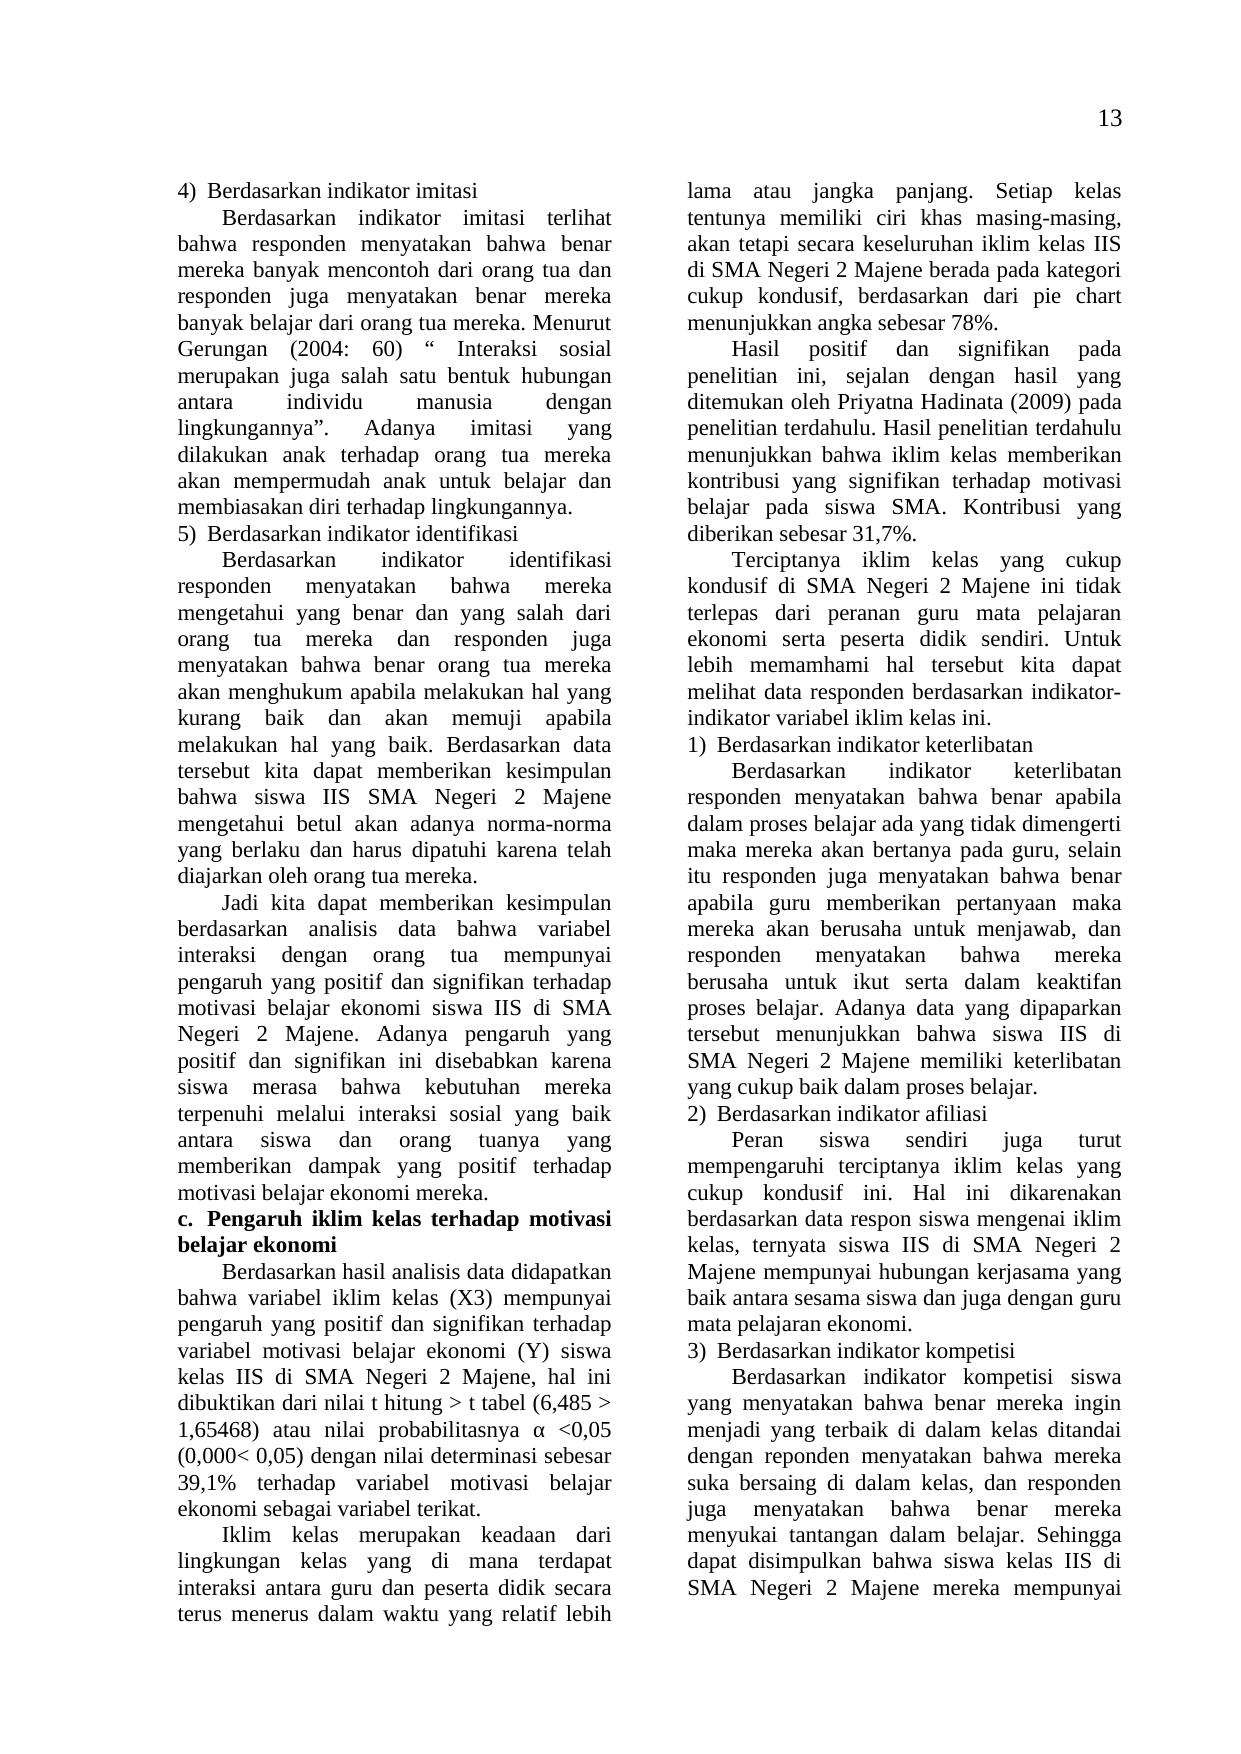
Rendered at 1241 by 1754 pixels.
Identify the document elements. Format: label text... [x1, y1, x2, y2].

list Peran siswa sendiri juga turut mempengaruhi terciptanya iklim kelas yang cukup kondusif ini. Hal ini dikarenakan berdasarkan data respon siswa mengenai iklim kelas, ternyata siswa IIS di SMA Negeri 2 Majene mempunyai hubungan kerjasama yang baik antara sesama siswa dan juga dengan guru mata pelajaran ekonomi. [687, 1126, 1122, 1337]
list 1) Berdasarkan indikator keterlibatan [687, 731, 1122, 757]
list Iklim kelas merupakan keadaan dari lingkungan kelas yang di mana terdapat interaksi antara guru dan peserta didik secara terus menerus dalam waktu yang relatif lebih lama atau jangka panjang. Setiap kelas tentunya memiliki ciri khas masing-masing, akan tetapi secara keseluruhan iklim kelas IIS di SMA Negeri 2 Majene berada pada kategori cukup kondusif, berdasarkan dari pie chart menunjukkan angka sebesar 78%. [177, 1521, 612, 1627]
list Pengaruh iklim kelas terhadap motivasi belajar ekonomi [177, 1205, 612, 1258]
list 4) Berdasarkan indikator imitasi [177, 177, 612, 203]
list Berdasarkan indikator imitasi terlihat bahwa responden menyatakan bahwa benar mereka banyak mencontoh dari orang tua dan responden juga menyatakan benar mereka banyak belajar dari orang tua mereka. Menurut Gerungan (2004: 60) “ Interaksi sosial merupakan juga salah satu bentuk hubungan antara individu manusia dengan lingkungannya”. Adanya imitasi yang dilakukan anak terhadap orang tua mereka akan mempermudah anak untuk belajar dan membiasakan diri terhadap lingkungannya. [177, 203, 612, 520]
list 5) Berdasarkan indikator identifikasi [177, 520, 612, 546]
list 3) Berdasarkan indikator kompetisi [687, 1337, 1122, 1363]
list Terciptanya iklim kelas yang cukup kondusif di SMA Negeri 2 Majene ini tidak terlepas dari peranan guru mata pelajaran ekonomi serta peserta didik sendiri. Untuk lebih memamhami hal tersebut kita dapat melihat data responden berdasarkan indikator-indikator variabel iklim kelas ini. [687, 546, 1122, 731]
list 2) Berdasarkan indikator afiliasi [687, 1099, 1122, 1126]
list Berdasarkan indikator keterlibatan responden menyatakan bahwa benar apabila dalam proses belajar ada yang tidak dimengerti maka mereka akan bertanya pada guru, selain itu responden juga menyatakan bahwa benar apabila guru memberikan pertanyaan maka mereka akan berusaha untuk menjawab, dan responden menyatakan bahwa mereka berusaha untuk ikut serta dalam keaktifan proses belajar. Adanya data yang dipaparkan tersebut menunjukkan bahwa siswa IIS di SMA Negeri 2 Majene memiliki keterlibatan yang cukup baik dalam proses belajar. [687, 757, 1122, 1099]
list Jadi kita dapat memberikan kesimpulan berdasarkan analisis data bahwa variabel interaksi dengan orang tua mempunyai pengaruh yang positif dan signifikan terhadap motivasi belajar ekonomi siswa IIS di SMA Negeri 2 Majene. Adanya pengaruh yang positif dan signifikan ini disebabkan karena siswa merasa bahwa kebutuhan mereka terpenuhi melalui interaksi sosial yang baik antara siswa dan orang tuanya yang memberikan dampak yang positif terhadap motivasi belajar ekonomi mereka. [177, 889, 612, 1205]
list Iklim kelas merupakan keadaan dari lingkungan kelas yang di mana terdapat interaksi antara guru dan peserta didik secara terus menerus dalam waktu yang relatif lebih lama atau jangka panjang. Setiap kelas tentunya memiliki ciri khas masing-masing, akan tetapi secara keseluruhan iklim kelas IIS di SMA Negeri 2 Majene berada pada kategori cukup kondusif, berdasarkan dari pie chart menunjukkan angka sebesar 78%. [687, 177, 1122, 335]
list Berdasarkan indikator identifikasi responden menyatakan bahwa mereka mengetahui yang benar dan yang salah dari orang tua mereka dan responden juga menyatakan bahwa benar orang tua mereka akan menghukum apabila melakukan hal yang kurang baik dan akan memuji apabila melakukan hal yang baik. Berdasarkan data tersebut kita dapat memberikan kesimpulan bahwa siswa IIS SMA Negeri 2 Majene mengetahui betul akan adanya norma-norma yang berlaku dan harus dipatuhi karena telah diajarkan oleh orang tua mereka. [177, 546, 612, 889]
list Hasil positif dan signifikan pada penelitian ini, sejalan dengan hasil yang ditemukan oleh Priyatna Hadinata (2009) pada penelitian terdahulu. Hasil penelitian terdahulu menunjukkan bahwa iklim kelas memberikan kontribusi yang signifikan terhadap motivasi belajar pada siswa SMA. Kontribusi yang diberikan sebesar 31,7%. [687, 335, 1122, 546]
list Berdasarkan hasil analisis data didapatkan bahwa variabel iklim kelas (X3) mempunyai pengaruh yang positif dan signifikan terhadap variabel motivasi belajar ekonomi (Y) siswa kelas IIS di SMA Negeri 2 Majene, hal ini dibuktikan dari nilai t hitung > t tabel (6,485 > 1,65468) atau nilai probabilitasnya α <0,05 (0,000< 0,05) dengan nilai determinasi sebesar 39,1% terhadap variabel motivasi belajar ekonomi sebagai variabel terikat. [177, 1258, 612, 1521]
